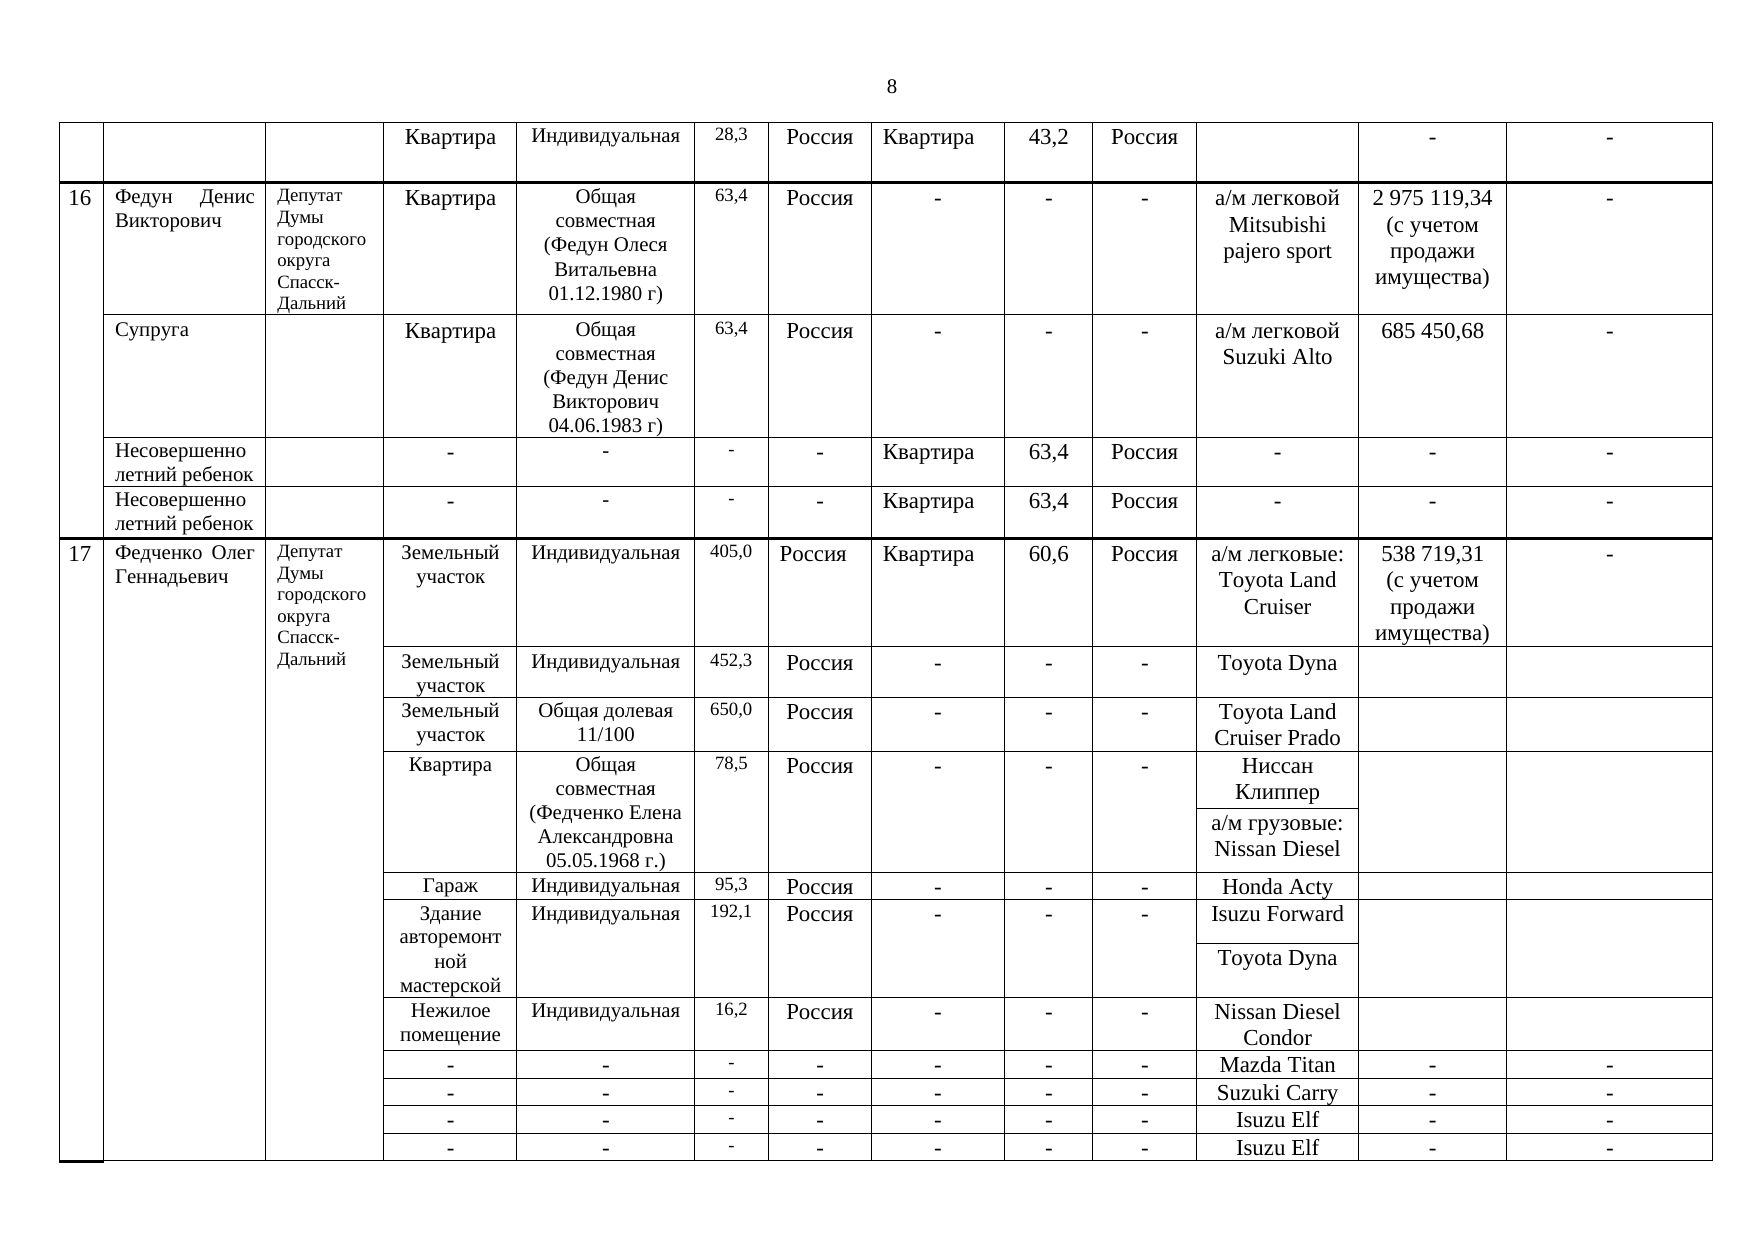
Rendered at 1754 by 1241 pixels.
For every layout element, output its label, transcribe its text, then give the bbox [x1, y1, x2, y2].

table_cell Квартира [872, 487, 1004, 537]
table_cell - [872, 1106, 1004, 1133]
table_cell - [1359, 438, 1506, 486]
table_cell - [872, 647, 1004, 697]
table_cell - [1093, 698, 1196, 751]
table_cell - [695, 438, 768, 486]
table_cell Toyota Dyna [1197, 647, 1358, 697]
table_cell [1359, 900, 1506, 997]
table_cell - [1359, 1079, 1506, 1105]
table_cell Квартира [384, 752, 516, 872]
table_cell Общая долевая 11/100 [517, 698, 694, 751]
table_cell - [517, 438, 694, 486]
table_cell Квартира [384, 315, 516, 437]
table_cell Общая совместная (Федченко Елена Александровна 05.05.1968 г.) [517, 752, 694, 872]
table_cell - [695, 1106, 768, 1133]
table_cell Индивидуальная [517, 647, 694, 697]
table_cell Квартира [872, 540, 1004, 646]
table_cell - [1359, 1106, 1506, 1133]
table_cell - [1197, 438, 1358, 486]
table_cell - [872, 998, 1004, 1050]
table_cell - [872, 1051, 1004, 1078]
table_cell - [384, 1106, 516, 1133]
table_cell Россия [769, 900, 871, 997]
table_cell [266, 487, 383, 537]
table_cell Здание авторемонтной мастерской [384, 900, 516, 997]
table_cell Honda Acty [1197, 873, 1358, 899]
table_cell - [1005, 647, 1092, 697]
table_cell Федун Денис Викторович [104, 184, 265, 314]
table_cell - [1507, 1106, 1712, 1133]
table_cell Россия [769, 540, 871, 646]
table_cell - [517, 1134, 694, 1160]
table_cell 63,4 [695, 184, 768, 314]
table_cell Isuzu Elf [1197, 1106, 1358, 1133]
table_cell - [517, 1051, 694, 1078]
table_cell Россия [769, 123, 871, 181]
table_cell - [517, 1106, 694, 1133]
table_cell Нежилое помещение [384, 998, 516, 1050]
table_cell а/м легковой Mitsubishi pajero sport [1197, 184, 1358, 314]
table_cell - [1093, 900, 1196, 997]
table_cell - [1507, 487, 1712, 537]
table_cell - [1507, 184, 1712, 314]
table_cell - [1005, 900, 1092, 997]
table_cell - [1093, 1051, 1196, 1078]
table_cell - [1507, 1051, 1712, 1078]
table_cell Nissan Diesel Condor [1197, 998, 1358, 1050]
table_cell Депутат Думы городского округа Спасск-Дальний [266, 184, 383, 314]
table_cell 78,5 [695, 752, 768, 872]
table_cell - [384, 438, 516, 486]
table_cell 17 [60, 540, 103, 1160]
table_cell Квартира [872, 123, 1004, 181]
table_cell а/м легковые: Toyota Land Cruiser [1197, 540, 1358, 646]
table_cell - [1359, 123, 1506, 181]
table_cell Индивидуальная [517, 873, 694, 899]
table_cell Земельный участок [384, 698, 516, 751]
table_cell - [1005, 315, 1092, 437]
table_cell а/м грузовые: Nissan Diesel [1197, 809, 1358, 872]
table_cell - [872, 315, 1004, 437]
table_cell [266, 315, 383, 437]
table_cell Россия [769, 752, 871, 872]
table_cell - [1507, 1134, 1712, 1160]
table_cell 650,0 [695, 698, 768, 751]
table_cell Индивидуальная [517, 540, 694, 646]
table_cell Общая совместная (Федун Денис Викторович 04.06.1983 г) [517, 315, 694, 437]
table_cell а/м легковой Suzuki Alto [1197, 315, 1358, 437]
table_cell 28,3 [695, 123, 768, 181]
table_cell - [1005, 1051, 1092, 1078]
table_cell - [1093, 647, 1196, 697]
table_cell Индивидуальная [517, 900, 694, 997]
table_cell [1359, 752, 1506, 872]
table_cell 63,4 [695, 315, 768, 437]
table_cell - [1507, 540, 1712, 646]
table_cell - [1093, 184, 1196, 314]
table_cell - [695, 487, 768, 537]
table_cell - [1507, 123, 1712, 181]
table_cell 16 [60, 184, 103, 537]
table_cell Россия [769, 315, 871, 437]
table_cell 60,6 [1005, 540, 1092, 646]
table_cell [1507, 998, 1712, 1050]
table_cell 452,3 [695, 647, 768, 697]
table_cell - [872, 900, 1004, 997]
table_cell 63,4 [1005, 487, 1092, 537]
table_cell [1359, 873, 1506, 899]
table_cell Квартира [872, 438, 1004, 486]
table_cell - [1005, 1134, 1092, 1160]
table_cell [1359, 647, 1506, 697]
table_cell Земельный участок [384, 540, 516, 646]
table_cell - [1005, 752, 1092, 872]
table_cell - [1093, 1106, 1196, 1133]
table_cell Супруга [104, 315, 265, 437]
table_cell Индивидуальная [517, 123, 694, 181]
table_cell [1507, 900, 1712, 997]
table_cell - [1359, 1051, 1506, 1078]
table_cell Россия [769, 698, 871, 751]
table_cell - [1507, 1079, 1712, 1105]
table_cell - [1507, 438, 1712, 486]
table_cell 43,2 [1005, 123, 1092, 181]
table_cell Toyota Land Cruiser Prado [1197, 698, 1358, 751]
table_cell 16,2 [695, 998, 768, 1050]
table_cell Isuzu Elf [1197, 1134, 1358, 1160]
table_cell - [517, 1079, 694, 1105]
table_cell [1507, 647, 1712, 697]
table_cell - [1359, 1134, 1506, 1160]
table_cell Несовершеннолетний ребенок [104, 487, 265, 537]
table_cell - [769, 1051, 871, 1078]
table_cell - [695, 1051, 768, 1078]
table_cell Депутат Думы городского округа Спасск-Дальний [266, 540, 383, 1160]
table_cell - [1093, 1079, 1196, 1105]
table_cell 538 719,31 (с учетом продажи имущества) [1359, 540, 1506, 646]
table_cell [1507, 873, 1712, 899]
table_cell 63,4 [1005, 438, 1092, 486]
table_cell [1197, 123, 1358, 181]
table_cell Квартира [384, 184, 516, 314]
table_cell - [872, 752, 1004, 872]
table_cell Федченко Олег Геннадьевич [104, 540, 265, 1160]
table_cell Ниссан Клиппер [1197, 752, 1358, 808]
table_cell - [1093, 998, 1196, 1050]
table_cell [1359, 698, 1506, 751]
table_cell Россия [769, 873, 871, 899]
table_cell 2 975 119,34 (с учетом продажи имущества) [1359, 184, 1506, 314]
table_cell Россия [769, 998, 871, 1050]
table_cell [1359, 998, 1506, 1050]
table_cell Несовершеннолетний ребенок [104, 438, 265, 486]
table_cell 192,1 [695, 900, 768, 997]
table_cell - [1197, 487, 1358, 537]
table_cell - [384, 1079, 516, 1105]
table_cell Квартира [384, 123, 516, 181]
table_cell - [1005, 698, 1092, 751]
table_cell - [769, 1134, 871, 1160]
table_cell - [1005, 1106, 1092, 1133]
table_cell Россия [1093, 438, 1196, 486]
table_cell - [769, 1106, 871, 1133]
table_cell - [384, 487, 516, 537]
table_cell - [872, 1134, 1004, 1160]
table_cell - [872, 1079, 1004, 1105]
table_cell - [1093, 873, 1196, 899]
table_cell Mazda Titan [1197, 1051, 1358, 1078]
table_cell - [872, 698, 1004, 751]
table_cell Россия [1093, 540, 1196, 646]
table_cell - [1005, 184, 1092, 314]
table_cell - [695, 1079, 768, 1105]
table_cell 95,3 [695, 873, 768, 899]
table_cell Земельный участок [384, 647, 516, 697]
table_cell Isuzu Forward [1197, 900, 1358, 943]
table_cell - [769, 487, 871, 537]
table_cell Индивидуальная [517, 998, 694, 1050]
table_cell [1507, 698, 1712, 751]
table_cell Россия [769, 184, 871, 314]
table_cell Suzuki Carry [1197, 1079, 1358, 1105]
table_cell - [1507, 315, 1712, 437]
table_cell 685 450,68 [1359, 315, 1506, 437]
table_cell - [872, 184, 1004, 314]
table_cell Toyota Dyna [1197, 944, 1358, 997]
table_cell - [872, 873, 1004, 899]
table_cell Россия [1093, 123, 1196, 181]
table_cell 405,0 [695, 540, 768, 646]
table_cell - [769, 1079, 871, 1105]
table_cell Россия [1093, 487, 1196, 537]
table_cell - [1093, 315, 1196, 437]
table_cell - [769, 438, 871, 486]
table_cell - [695, 1134, 768, 1160]
table_cell - [1359, 487, 1506, 537]
table_cell [1507, 752, 1712, 872]
table_cell - [1005, 998, 1092, 1050]
table_cell - [1005, 873, 1092, 899]
table_cell [266, 438, 383, 486]
table_cell - [384, 1134, 516, 1160]
table_cell - [1093, 1134, 1196, 1160]
table_cell Общая совместная (Федун Олеся Витальевна 01.12.1980 г) [517, 184, 694, 314]
table_cell - [1005, 1079, 1092, 1105]
table_cell Гараж [384, 873, 516, 899]
table_cell - [1093, 752, 1196, 872]
table_cell Россия [769, 647, 871, 697]
table_cell - [384, 1051, 516, 1078]
table_cell - [517, 487, 694, 537]
